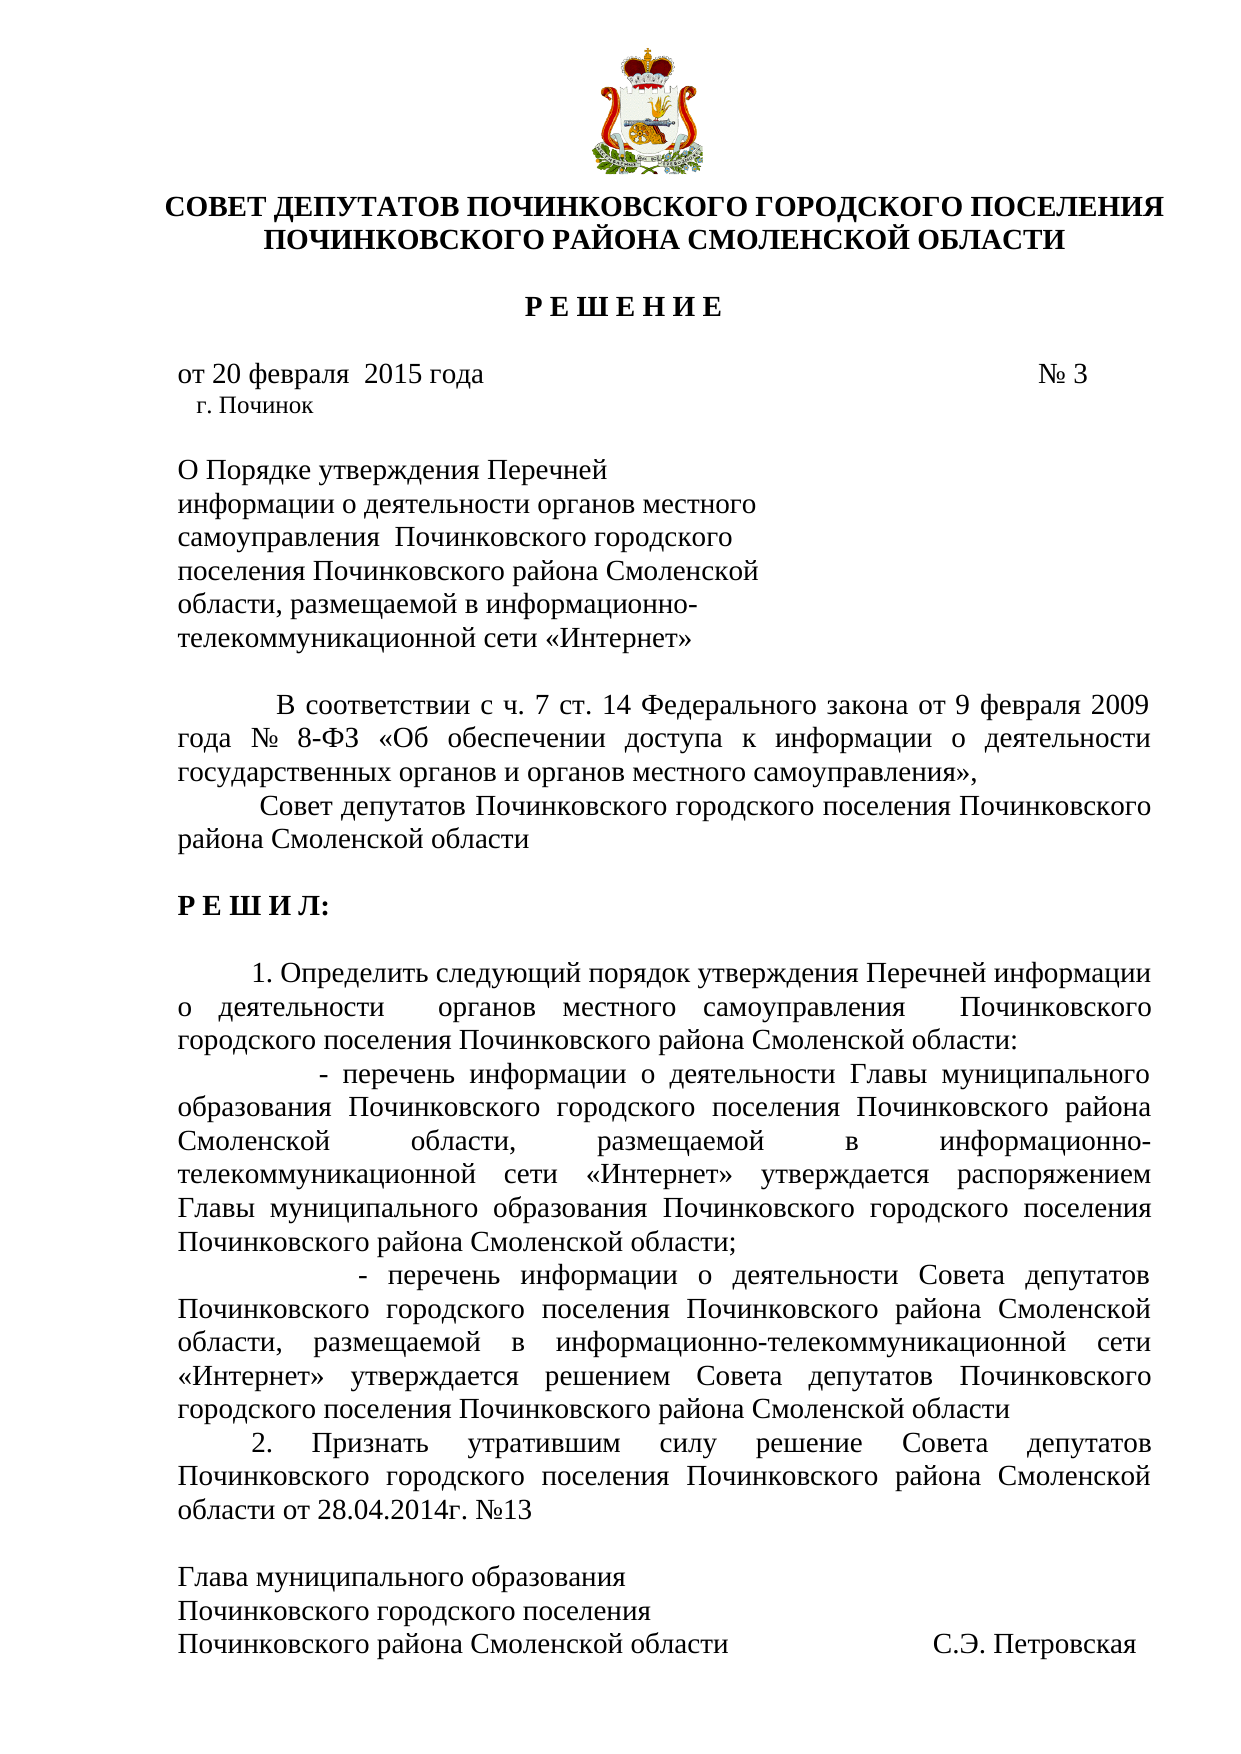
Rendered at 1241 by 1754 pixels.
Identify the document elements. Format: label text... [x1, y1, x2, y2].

picture [590, 46, 703, 175]
text Починковского района Смоленской области С.Э. Петровская [177, 1626, 1152, 1660]
text г. Починок [177, 390, 1152, 419]
text 1. Определить следующий порядок утверждения Перечней информации о деятельности органов местного самоуправления Починковского городского поселения Починковского района Смоленской области: [177, 955, 1152, 1056]
text Совет депутатов Починковского городского поселения Починковского района Смоленской области [177, 788, 1152, 855]
text О Порядке утверждения Перечней информации о деятельности органов местного самоуправления Починковского городского поселения Починковского района Смоленской области, размещаемой в информационно-телекоммуникационной сети «Интернет» [177, 452, 768, 653]
text - перечень информации о деятельности Главы муниципального образования Починковского городского поселения Починковского района Смоленской области, размещаемой в информационно-телекоммуникационной сети «Интернет» утверждается распоряжением Главы муниципального образования Починковского городского поселения Починковского района Смоленской области; [177, 1056, 1152, 1257]
text Глава муниципального образования [177, 1559, 1152, 1593]
text В соответствии с ч. 7 ст. 14 Федерального закона от 9 февраля 2009 года № 8-ФЗ «Об обеспечении доступа к информации о деятельности государственных органов и органов местного самоуправления», [177, 687, 1152, 788]
text Починковского городского поселения [177, 1593, 1152, 1626]
text 2. Признать утратившим силу решение Совета депутатов Починковского городского поселения Починковского района Смоленской области от 28.04.2014г. №13 [177, 1425, 1152, 1526]
text Р Е Ш И Л: [177, 888, 1152, 922]
text Совет депутатов Починковского городского поселения Починковского района Смоленской области [148, 189, 1181, 256]
text от 20 февраля 2015 года № 3 [177, 356, 1152, 390]
text - перечень информации о деятельности Совета депутатов Починковского городского поселения Починковского района Смоленской области, размещаемой в информационно-телекоммуникационной сети «Интернет» утверждается решением Совета депутатов Починковского городского поселения Починковского района Смоленской области [177, 1257, 1152, 1425]
subtitle Р Е Ш Е Н И Е [177, 289, 960, 323]
